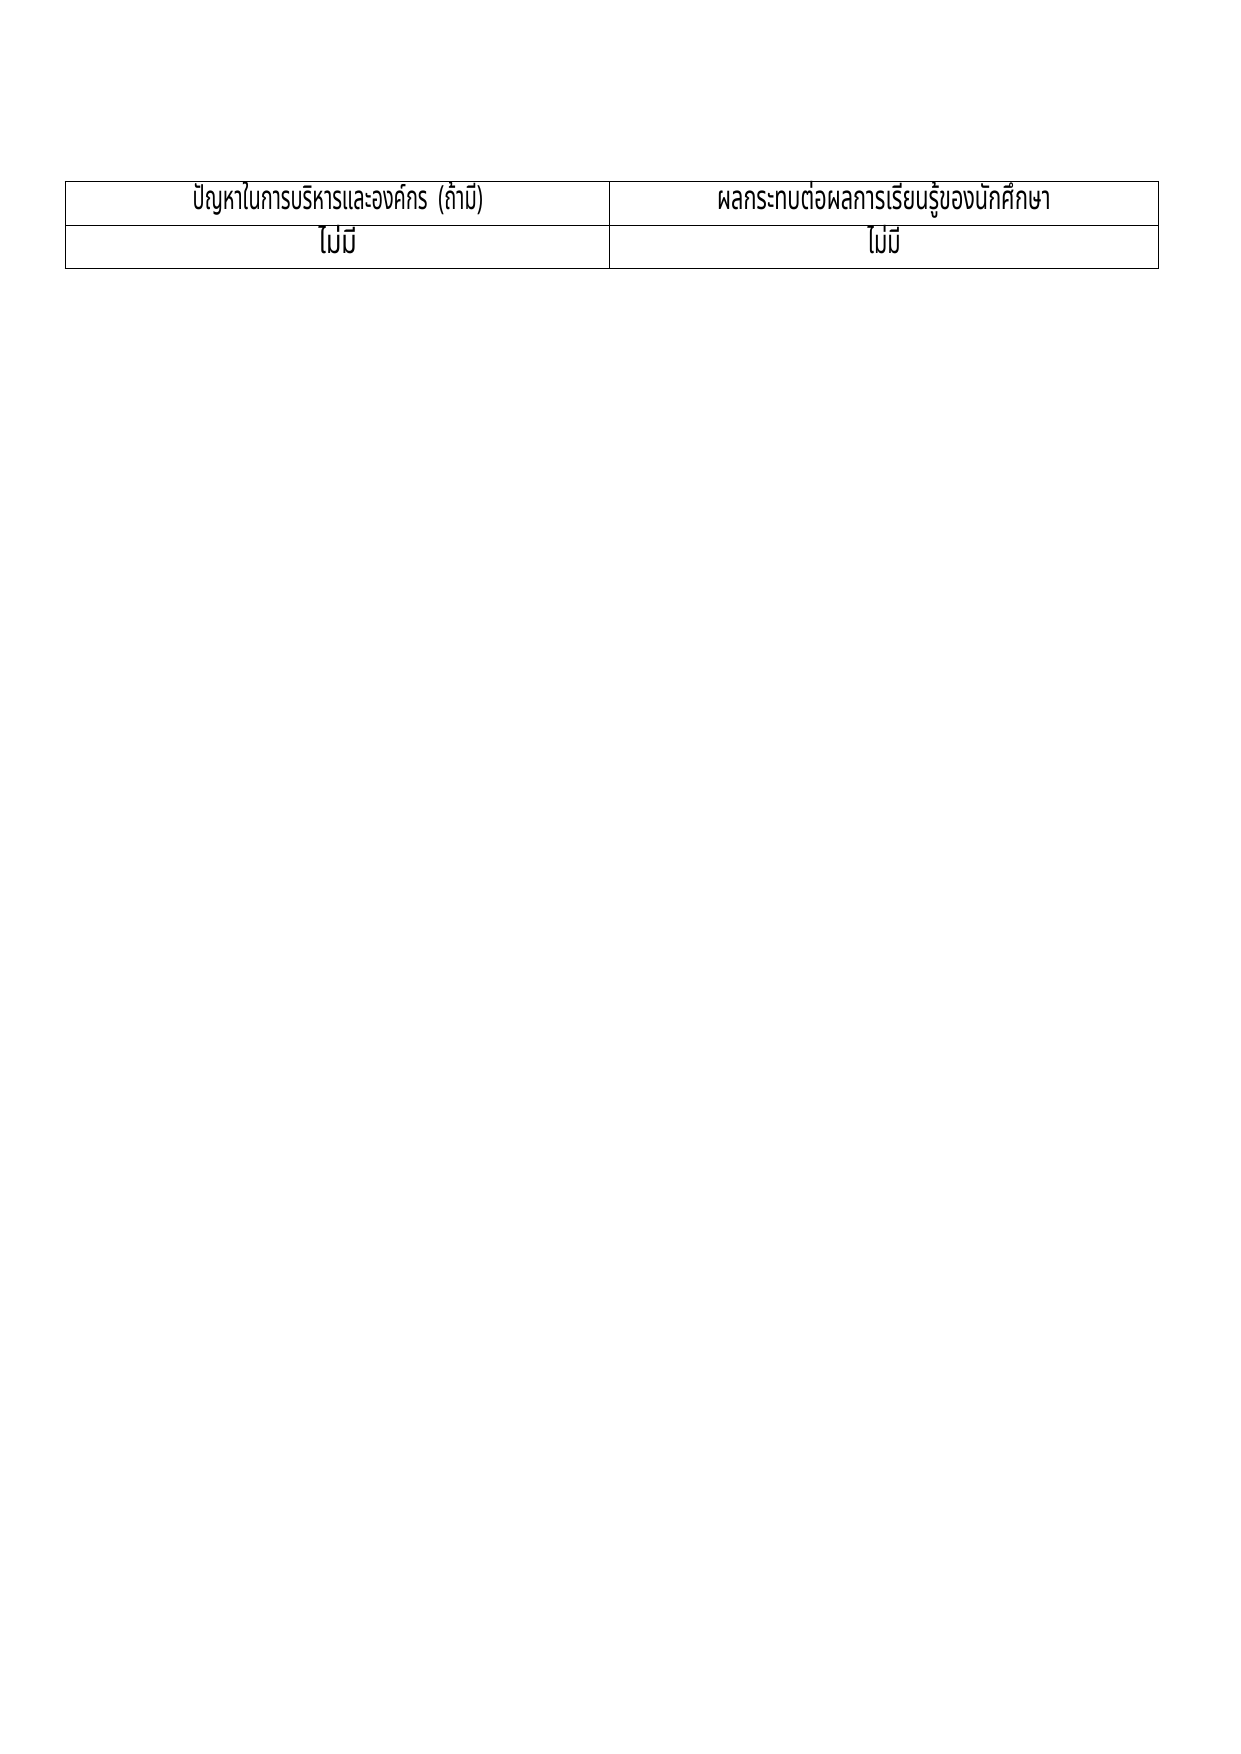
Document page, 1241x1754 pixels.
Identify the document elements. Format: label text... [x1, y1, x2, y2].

table_header ปัญหาในการบริหารและองค์กร (ถ้ามี) [66, 182, 609, 224]
table_cell ไม่มี [610, 226, 1158, 268]
table_header ผลกระทบต่อผลการเรียนรู้ของนักศึกษา [610, 182, 1158, 224]
table_cell ไม่มี [66, 226, 609, 268]
